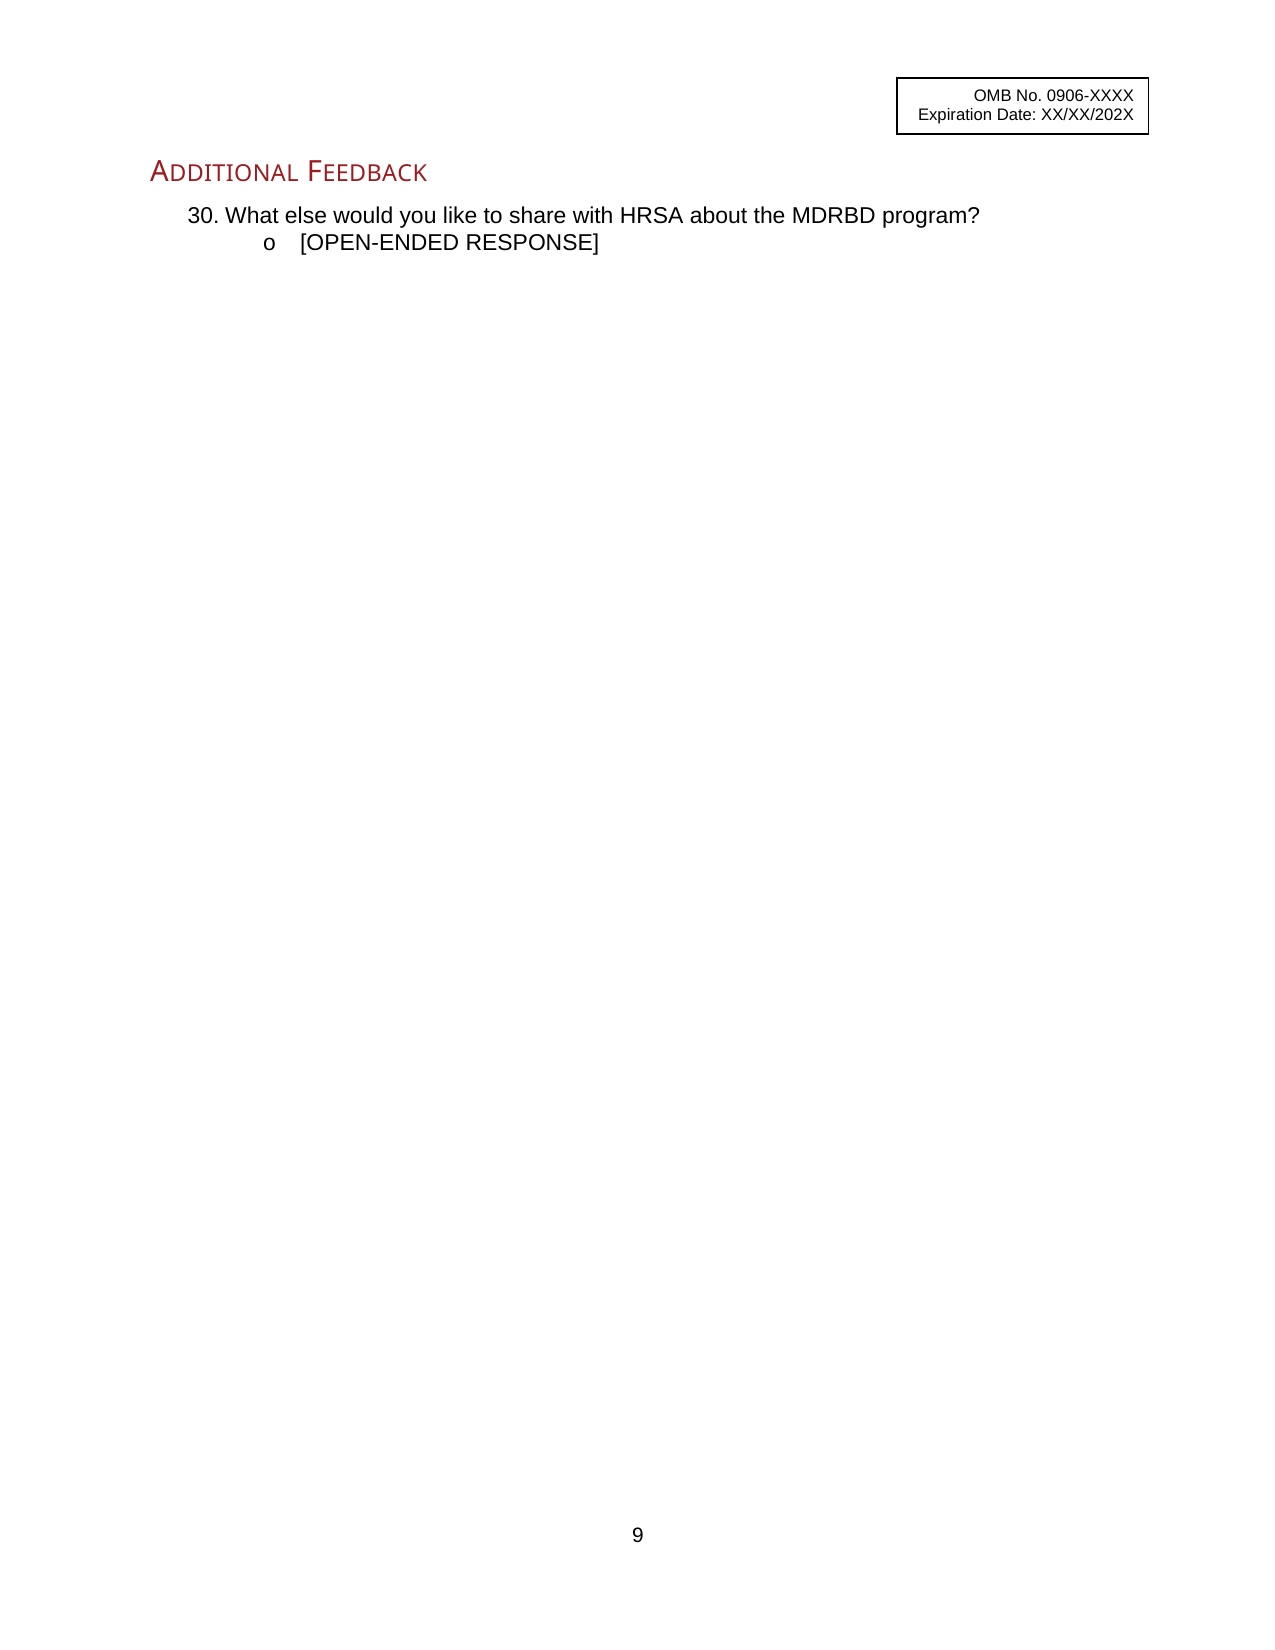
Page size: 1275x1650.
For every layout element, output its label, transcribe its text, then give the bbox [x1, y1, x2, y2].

list [OPEN-ENDED RESPONSE] [262, 228, 1125, 257]
text Additional Feedback [150, 150, 1125, 190]
list What else would you like to share with HRSA about the MDRBD program? [187, 202, 1125, 228]
